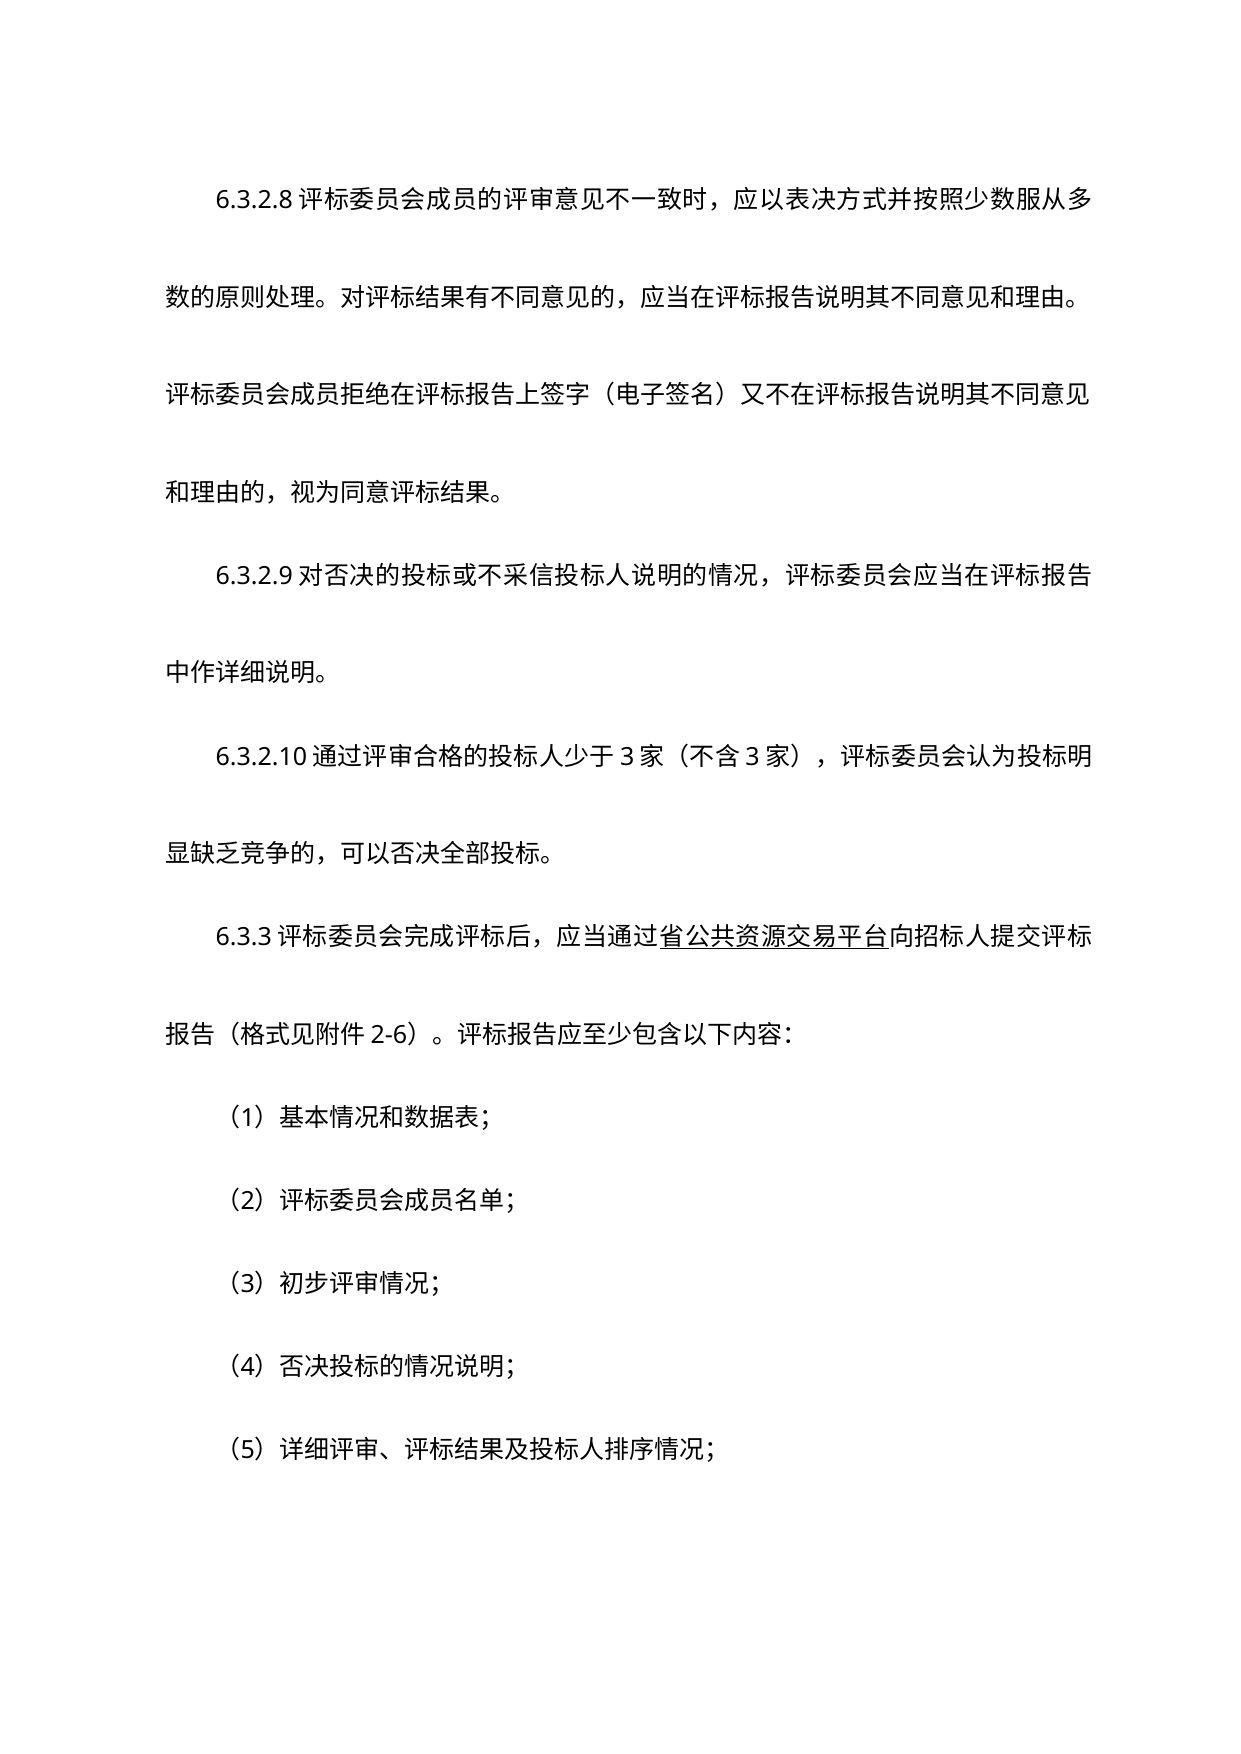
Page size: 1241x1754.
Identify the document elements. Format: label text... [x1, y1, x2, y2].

text 6.3.3评标委员会完成评标后，应当通过省公共资源交易平台向招标人提交评标报告（格式见附件2-6）。评标报告应至少包含以下内容： [165, 902, 1093, 1065]
text （1）基本情况和数据表； [165, 1083, 1093, 1148]
text 6.3.2.9对否决的投标或不采信投标人说明的情况，评标委员会应当在评标报告中作详细说明。 [165, 541, 1093, 703]
text （4）否决投标的情况说明； [165, 1332, 1093, 1397]
text 6.3.2.10通过评审合格的投标人少于3家（不含3家），评标委员会认为投标明显缺乏竞争的，可以否决全部投标。 [165, 722, 1093, 884]
text （2）评标委员会成员名单； [165, 1166, 1093, 1231]
text （3）初步评审情况； [165, 1249, 1093, 1314]
text 6.3.2.8评标委员会成员的评审意见不一致时，应以表决方式并按照少数服从多数的原则处理。对评标结果有不同意见的，应当在评标报告说明其不同意见和理由。评标委员会成员拒绝在评标报告上签字（电子签名）又不在评标报告说明其不同意见和理由的，视为同意评标结果。 [165, 165, 1093, 523]
text （5）详细评审、评标结果及投标人排序情况； [165, 1415, 1093, 1480]
